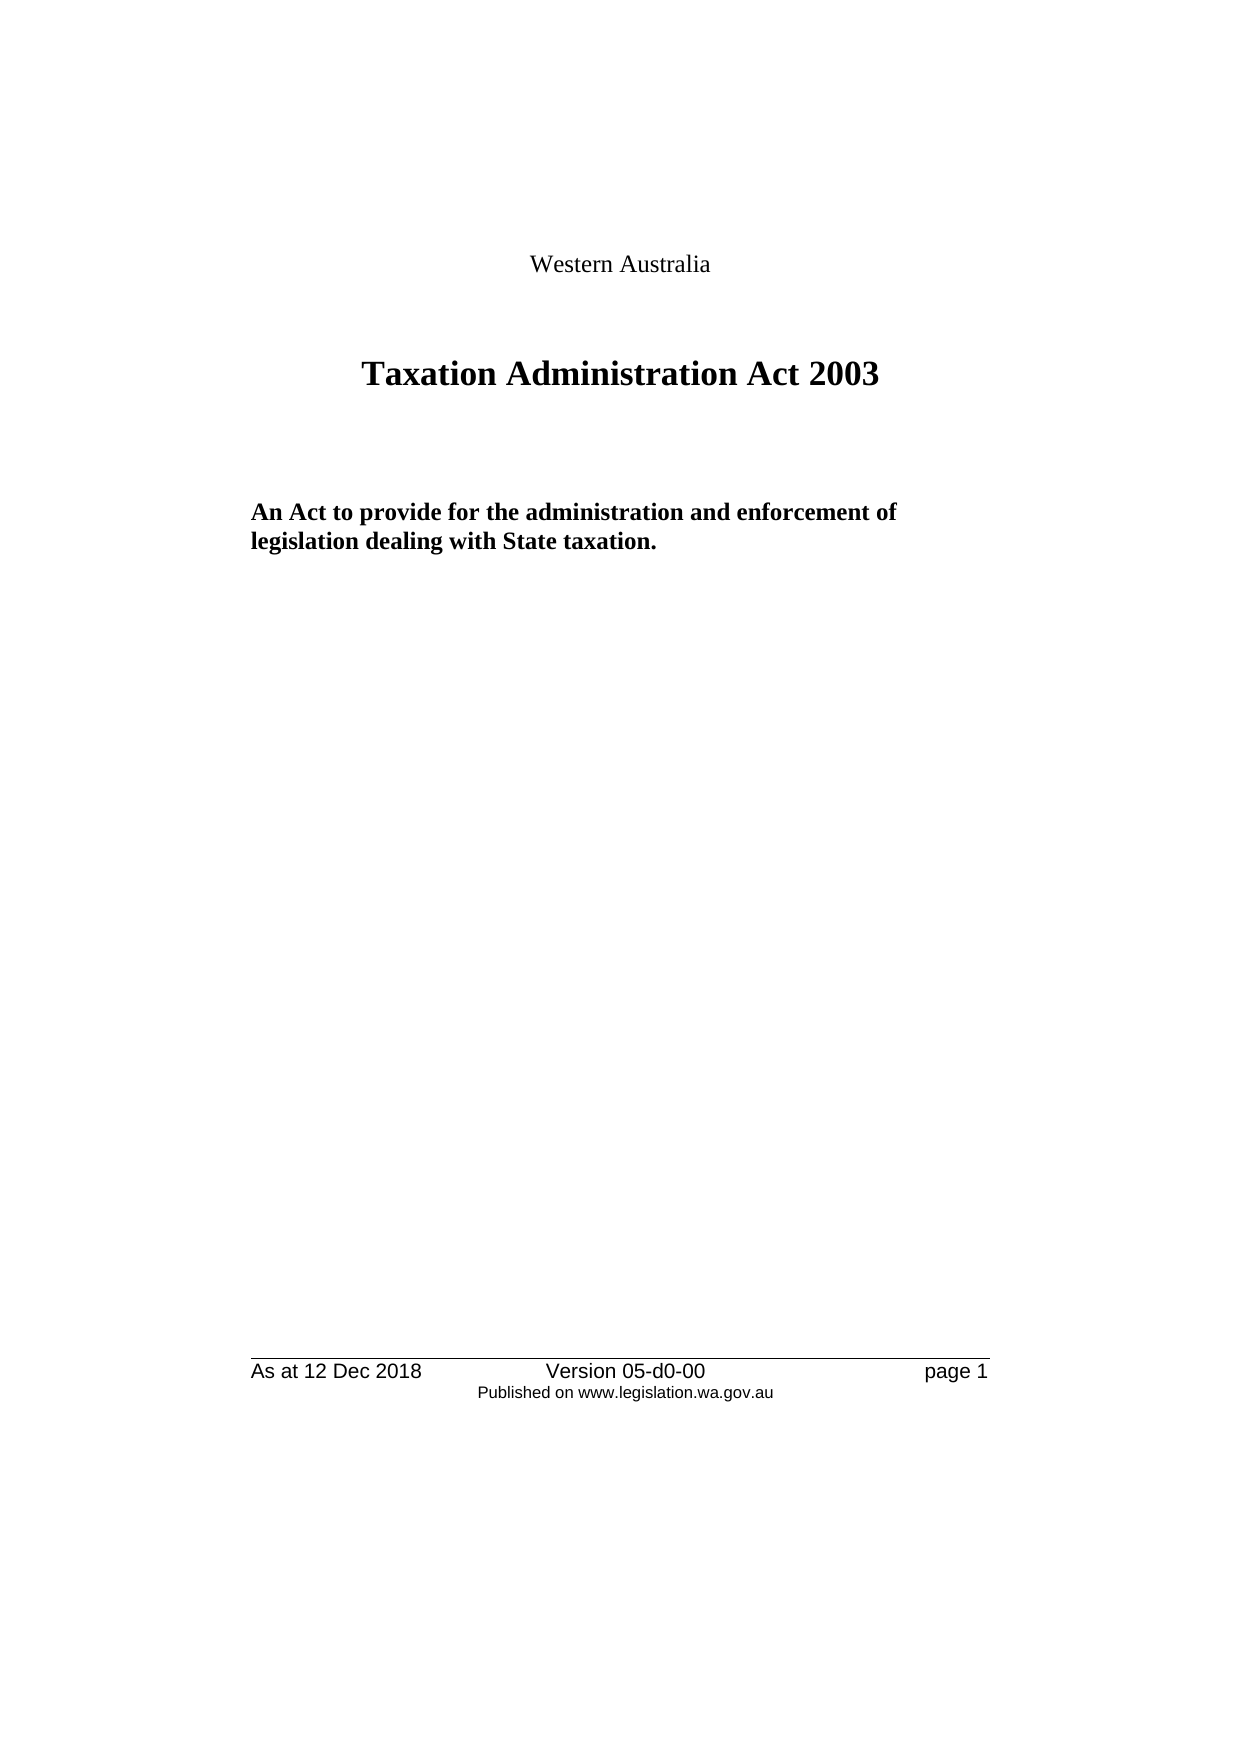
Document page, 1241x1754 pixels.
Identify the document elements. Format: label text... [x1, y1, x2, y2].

text Taxation Administration Act 2003 [251, 352, 990, 393]
text Western Australia [251, 249, 990, 277]
title An Act to provide for the administration and enforcement of legislation dealing with State taxation. [251, 497, 990, 555]
